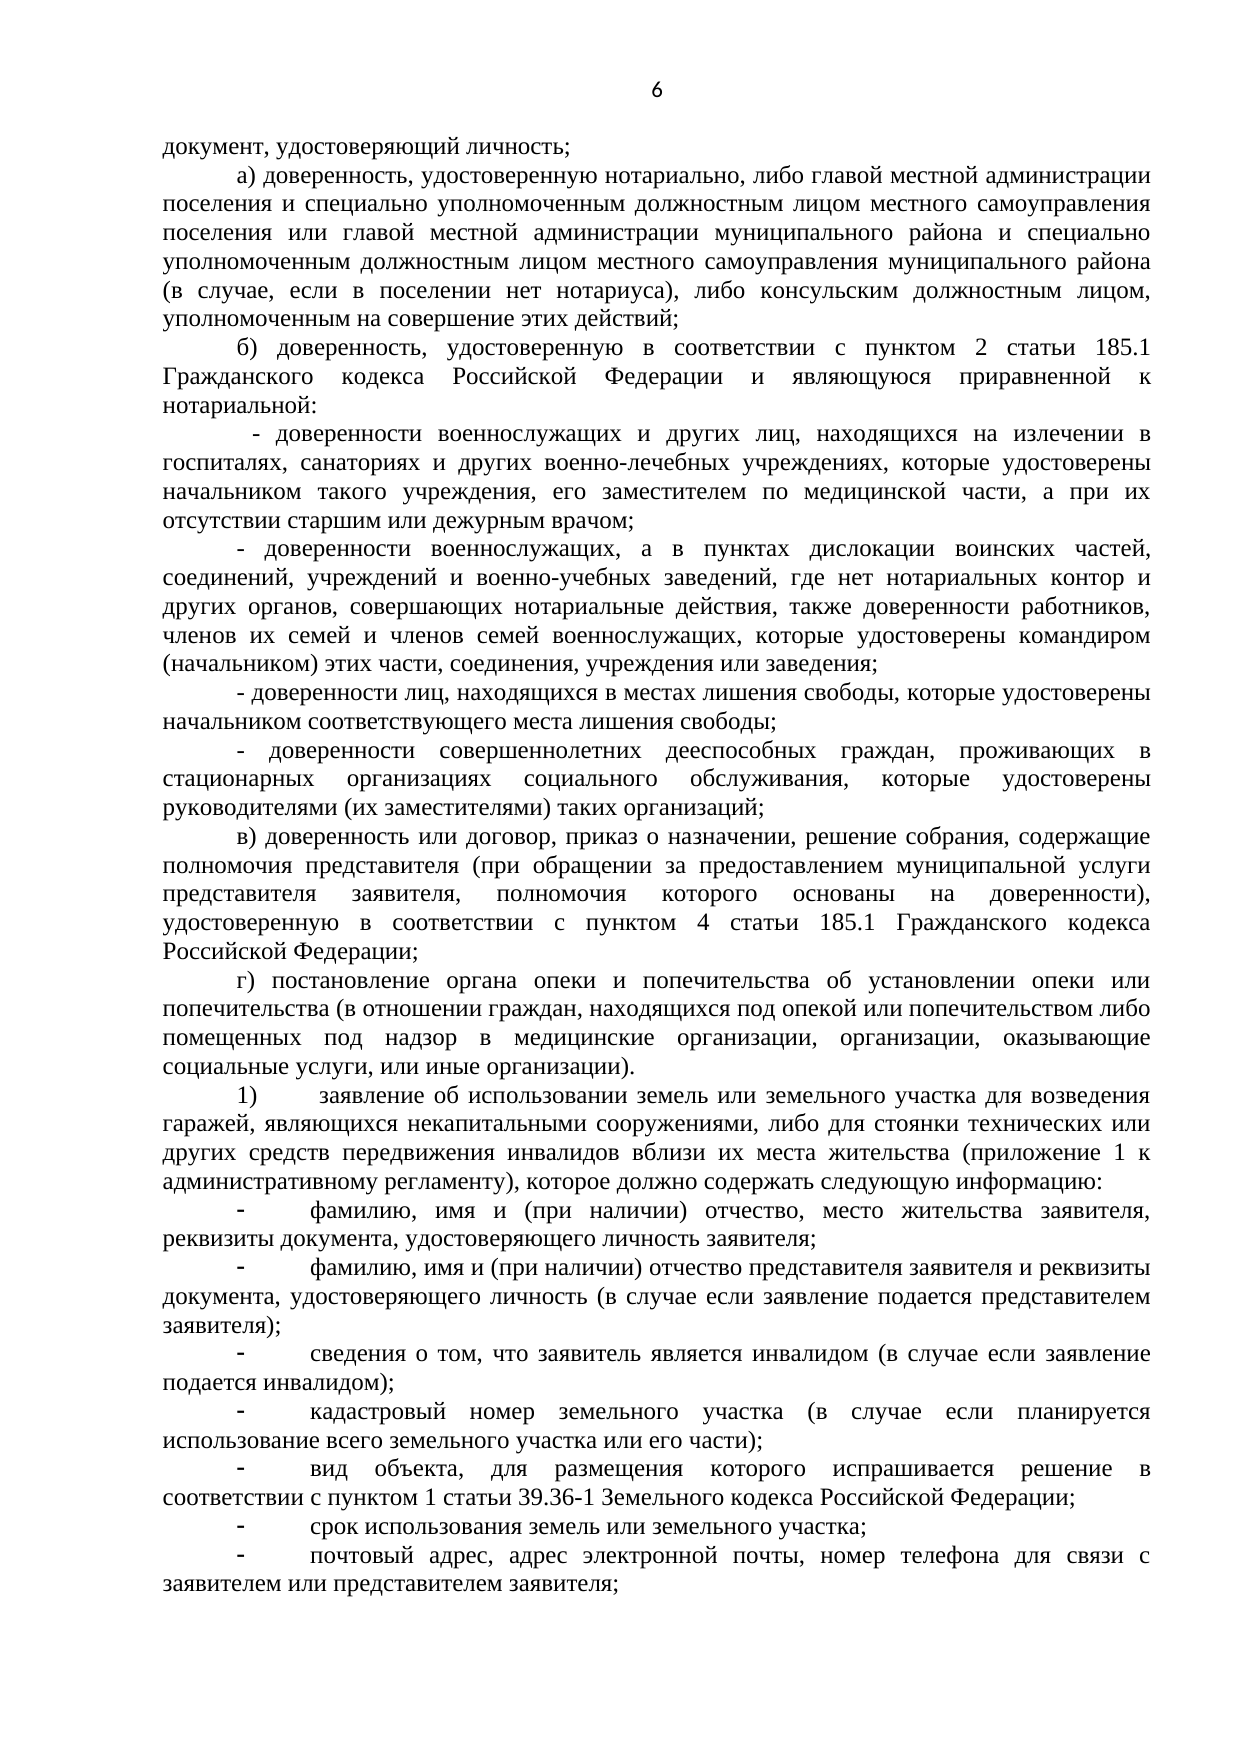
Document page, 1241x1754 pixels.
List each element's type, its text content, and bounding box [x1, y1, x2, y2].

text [162, 131, 1152, 160]
text 1) заявление об использовании земель или земельного участка для возведения гаражей, являющихся некапитальными сооружениями, либо для стоянки технических или других средств передвижения инвалидов вблизи их места жительства (приложение 1 к административному регламенту), которое должно содержать следующую информацию: [162, 1080, 1152, 1195]
list вид объекта, для размещения которого испрашивается решение в соответствии с пунктом 1 статьи 39.36-1 Земельного кодекса Российской Федерации; [162, 1453, 1152, 1511]
text - доверенности совершеннолетних дееспособных граждан, проживающих в стационарных организациях социального обслуживания, которые удостоверены руководителями (их заместителями) таких организаций; [162, 735, 1152, 821]
list срок использования земель или земельного участка; [162, 1511, 1152, 1540]
list почтовый адрес, адрес электронной почты, номер телефона для связи с заявителем или представителем заявителя; [162, 1540, 1152, 1597]
text - доверенности военнослужащих, а в пунктах дислокации воинских частей, соединений, учреждений и военно-учебных заведений, где нет нотариальных контор и других органов, совершающих нотариальные действия, также доверенности работников, членов их семей и членов семей военнослужащих, которые удостоверены командиром (начальником) этих части, соединения, учреждения или заведения; [162, 533, 1152, 677]
text - доверенности военнослужащих и других лиц, находящихся на излечении в госпиталях, санаториях и других военно-лечебных учреждениях, которые удостоверены начальником такого учреждения, его заместителем по медицинской части, а при их отсутствии старшим или дежурным врачом; [162, 418, 1152, 533]
text г) постановление органа опеки и попечительства об установлении опеки или попечительства (в отношении граждан, находящихся под опекой или попечительством либо помещенных под надзор в медицинские организации, организации, оказывающие социальные услуги, или иные организации). [162, 965, 1152, 1080]
text в) доверенность или договор, приказ о назначении, решение собрания, содержащие полномочия представителя (при обращении за предоставлением муниципальной услуги представителя заявителя, полномочия которого основаны на доверенности), удостоверенную в соответствии с пунктом 4 статьи 185.1 Гражданского кодекса Российской Федерации; [162, 821, 1152, 965]
list фамилию, имя и (при наличии) отчество, место жительства заявителя, реквизиты документа, удостоверяющего личность заявителя; [162, 1195, 1152, 1252]
list сведения о том, что заявитель является инвалидом (в случае если заявление подается инвалидом); [162, 1338, 1152, 1396]
text - доверенности лиц, находящихся в местах лишения свободы, которые удостоверены начальником соответствующего места лишения свободы; [162, 677, 1152, 735]
text б) доверенность, удостоверенную в соответствии с пунктом 2 статьи 185.1 Гражданского кодекса Российской Федерации и являющуюся приравненной к нотариальной: [162, 332, 1152, 418]
list кадастровый номер земельного участка (в случае если планируется использование всего земельного участка или его части); [162, 1396, 1152, 1453]
text а) доверенность, удостоверенную нотариально, либо главой местной администрации поселения и специально уполномоченным должностным лицом местного самоуправления поселения или главой местной администрации муниципального района и специально уполномоченным должностным лицом местного самоуправления муниципального района (в случае, если в поселении нет нотариуса), либо консульским должностным лицом, уполномоченным на совершение этих действий; [162, 160, 1152, 332]
list фамилию, имя и (при наличии) отчество представителя заявителя и реквизиты документа, удостоверяющего личность (в случае если заявление подается представителем заявителя); [162, 1252, 1152, 1338]
